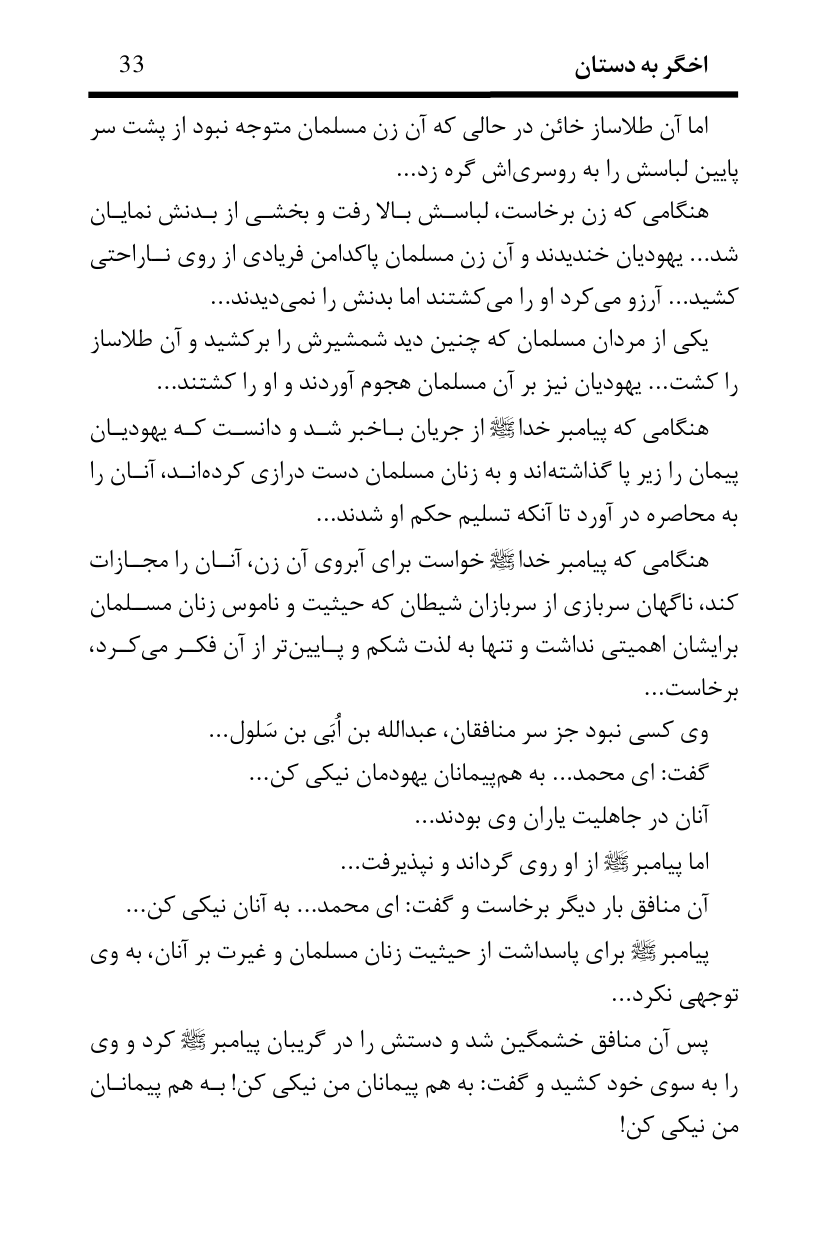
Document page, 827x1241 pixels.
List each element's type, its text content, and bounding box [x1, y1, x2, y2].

text وی کسی نبود جز سر منافقان، عبدالله بن اُبَی بن سَلول... [89, 713, 738, 755]
text گفت: ای محمد... به هم‌پیمانان یهودمان نیکی کن... [89, 755, 738, 798]
text آنان در جاهلیت یاران وی بودند... [89, 798, 738, 841]
text اما آن طلاساز خائن در حالی که آن زن مسلمان متوجه نبود از پشت سر پایین لباسش را به روسری‌اش گره زد... [89, 109, 738, 194]
text آن منافق بار دیگر برخاست و گفت: ای محمد... به آنان نیکی کن... [89, 887, 738, 930]
text یکی از مردان مسلمان که چنین دید شمشیرش را برکشید و آن طلاساز را کشت... یهودیان نیز بر آن مسلمان هجوم آوردند و او را کشتند... [89, 322, 738, 407]
text اما پیامبر ج از او روی گرداند و نپذیرفت... [89, 841, 738, 887]
text هنگامی که پیامبر خدا ج خواست برای آبروی آن زن، آنان را مجازات کند، ناگهان سربازی از سربازان شیطان که حیثیت و ناموس زنان مسلمان برایشان اهمیتی نداشت و تنها به لذت شکم و پایین‌تر از آن فکر می‌کرد، برخاست... [89, 538, 738, 713]
text هنگامی که پیامبر خدا ج از جریان باخبر شد و دانست که یهودیان پیمان را زیر پا گذاشته‌اند و به زنان مسلمان دست درازی کرده‌اند، آنان را به محاصره در آورد تا آنکه تسلیم حکم او شدند... [89, 407, 738, 538]
text پس آن منافق خشمگین شد و دستش را در گریبان پیامبر ج کرد و وی را به سوی خود کشید و گفت: به هم پیمانان من نیکی کن! به هم پیمانان من نیکی کن! [89, 1019, 738, 1150]
text هنگامی که زن برخاست، لباسش بالا رفت و بخشی از بدنش نمایان شد... یهودیان خندیدند و آن زن مسلمان پاکدامن فریادی از روی ناراحتی کشید... آرزو می‌کرد او را می‌کشتند اما بدنش را نمی‌دیدند... [89, 194, 738, 322]
text پیامبر ج برای پاسداشت از حیثیت زنان مسلمان و غیرت بر آنان، به وی توجهی نکرد... [89, 930, 738, 1019]
